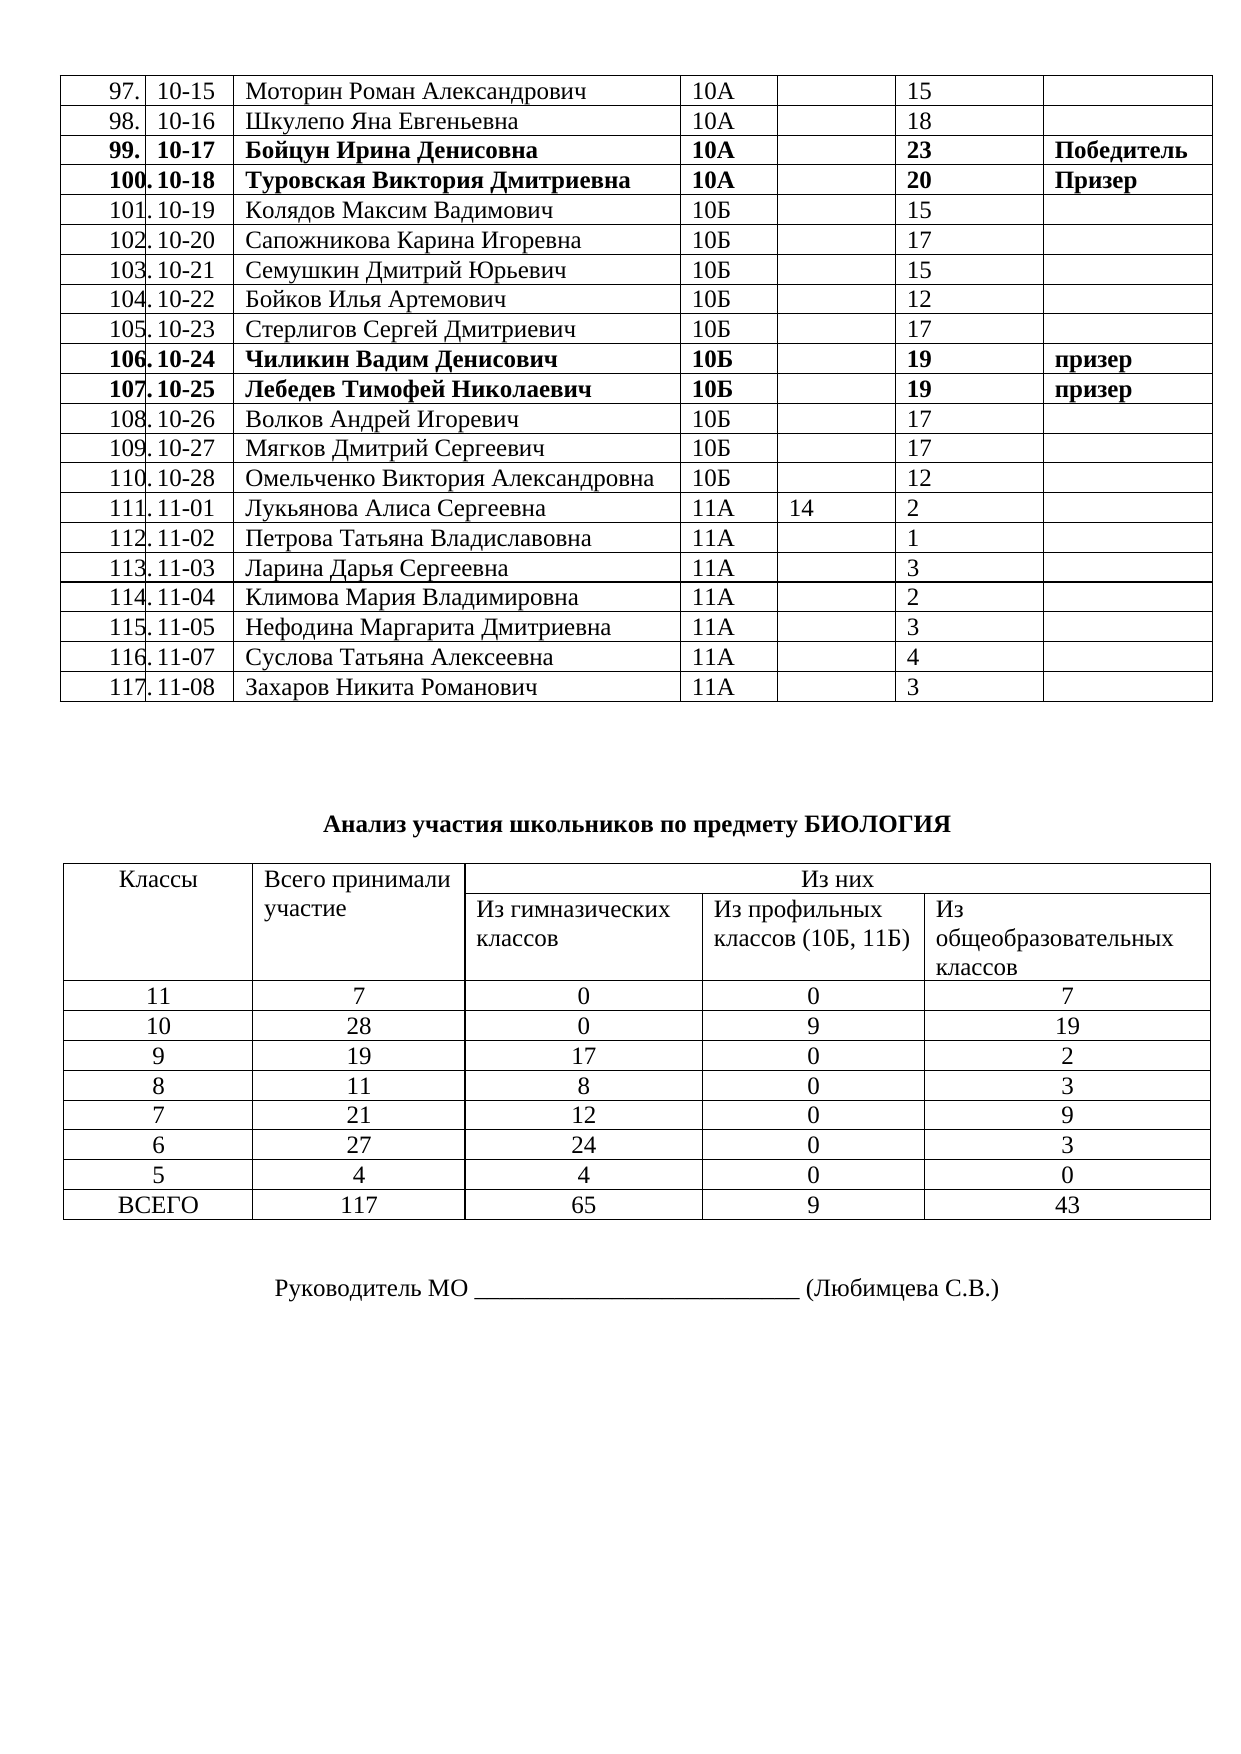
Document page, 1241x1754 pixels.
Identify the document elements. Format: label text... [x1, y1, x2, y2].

table_cell [61, 434, 145, 462]
table_cell [61, 642, 145, 671]
table_cell [1044, 225, 1212, 254]
table_cell 11А [681, 642, 777, 671]
table_cell 10-25 [146, 374, 233, 403]
table_cell 10Б [681, 255, 777, 283]
table_cell Лукьянова Алиса Сергеевна [234, 493, 680, 522]
table_cell [61, 136, 145, 164]
table_cell 10-27 [146, 434, 233, 462]
table_cell [1044, 404, 1212, 432]
table_header Всего принимали участие [253, 864, 464, 980]
table_cell [61, 404, 145, 432]
table_cell [778, 285, 895, 313]
table_cell 10Б [681, 404, 777, 432]
table_cell Моторин Роман Александрович [234, 76, 680, 105]
table_cell Чиликин Вадим Денисович [234, 344, 680, 373]
table_cell 4 [896, 642, 1043, 671]
table_cell 8 [64, 1071, 252, 1099]
text Анализ участия школьников по предмету БИОЛОГИЯ [75, 809, 1199, 838]
table_cell [61, 493, 145, 522]
table_cell [778, 255, 895, 283]
table_cell 10Б [681, 463, 777, 492]
table_cell 11А [681, 672, 777, 701]
table_cell 10-18 [146, 165, 233, 194]
table_cell 24 [466, 1130, 702, 1159]
table_cell 28 [253, 1011, 464, 1040]
table_cell [1044, 583, 1212, 611]
table_cell 10Б [681, 225, 777, 254]
table_cell 0 [703, 1101, 924, 1129]
table_cell [778, 523, 895, 552]
table_cell [1044, 255, 1212, 283]
table_cell 0 [466, 1011, 702, 1040]
table_cell 10А [681, 76, 777, 105]
table_cell [61, 553, 145, 581]
table_cell 3 [896, 553, 1043, 581]
table_cell [1044, 553, 1212, 581]
table_cell 2 [925, 1041, 1210, 1070]
table_cell 17 [896, 225, 1043, 254]
table_cell 4 [253, 1160, 464, 1189]
table_cell [61, 106, 145, 134]
table_cell 11А [681, 493, 777, 522]
table_cell Шкулепо Яна Евгеньевна [234, 106, 680, 134]
table_cell Из общеобразовательных классов [925, 894, 1210, 980]
table_cell [778, 165, 895, 194]
table_cell 3 [925, 1130, 1210, 1159]
table_cell Волков Андрей Игоревич [234, 404, 680, 432]
table_cell Из гимназических классов [466, 894, 702, 980]
table_cell ВСЕГО [64, 1190, 252, 1219]
table_cell 12 [896, 285, 1043, 313]
table_cell [61, 255, 145, 283]
table_cell 10-28 [146, 463, 233, 492]
table_cell 10Б [681, 314, 777, 343]
table_cell [1044, 612, 1212, 641]
table_cell [778, 434, 895, 462]
table_cell [61, 76, 145, 105]
table_cell 17 [896, 404, 1043, 432]
table_cell 15 [896, 255, 1043, 283]
table_cell [778, 106, 895, 134]
table_cell 2 [896, 583, 1043, 611]
table_cell Стерлигов Сергей Дмитриевич [234, 314, 680, 343]
table_cell 20 [896, 165, 1043, 194]
table_cell призер [1044, 344, 1212, 373]
table_cell Лебедев Тимофей Николаевич [234, 374, 680, 403]
table_cell 0 [703, 1041, 924, 1070]
table_cell 10А [681, 106, 777, 134]
table_cell 11А [681, 553, 777, 581]
table_cell 10Б [681, 195, 777, 224]
table_cell 0 [466, 981, 702, 1010]
table_cell 10А [681, 136, 777, 164]
table_cell 11 [64, 981, 252, 1010]
table_cell 15 [896, 76, 1043, 105]
table_cell [1044, 463, 1212, 492]
table_cell [61, 165, 145, 194]
table_cell [1044, 642, 1212, 671]
table_cell [778, 76, 895, 105]
table_cell 15 [896, 195, 1043, 224]
table_cell 17 [466, 1041, 702, 1070]
table_cell Бойцун Ирина Денисовна [234, 136, 680, 164]
table_cell 0 [703, 1071, 924, 1099]
table_cell 27 [253, 1130, 464, 1159]
table_cell [1044, 195, 1212, 224]
table_cell Призер [1044, 165, 1212, 194]
table_cell [61, 344, 145, 373]
table_cell призер [1044, 374, 1212, 403]
table_cell Победитель [1044, 136, 1212, 164]
table_cell Семушкин Дмитрий Юрьевич [234, 255, 680, 283]
table_cell 10-15 [146, 76, 233, 105]
table_cell Ларина Дарья Сергеевна [234, 553, 680, 581]
table_cell [778, 344, 895, 373]
table_cell 19 [925, 1011, 1210, 1040]
table_cell 10-17 [146, 136, 233, 164]
table_cell [61, 672, 145, 701]
table_cell Омельченко Виктория Александровна [234, 463, 680, 492]
table_cell 43 [925, 1190, 1210, 1219]
table_cell 10-23 [146, 314, 233, 343]
table_cell 11А [681, 583, 777, 611]
table_header Из них [466, 864, 1210, 893]
table_cell 11-02 [146, 523, 233, 552]
table_cell [61, 374, 145, 403]
table_cell [778, 553, 895, 581]
table_cell 9 [925, 1101, 1210, 1129]
text Руководитель МО __________________________ (Любимцева С.В.) [75, 1273, 1199, 1302]
table_cell 11-05 [146, 612, 233, 641]
table_cell Сапожникова Карина Игоревна [234, 225, 680, 254]
table_cell Мягков Дмитрий Сергеевич [234, 434, 680, 462]
table_cell Суслова Татьяна Алексеевна [234, 642, 680, 671]
table_cell [778, 612, 895, 641]
table_cell [61, 583, 145, 611]
table_cell [778, 642, 895, 671]
table_cell Климова Мария Владимировна [234, 583, 680, 611]
table_cell 11-03 [146, 553, 233, 581]
table_cell [1044, 106, 1212, 134]
table_cell Из профильных классов (10Б, 11Б) [703, 894, 924, 980]
table_cell [61, 285, 145, 313]
table_cell Колядов Максим Вадимович [234, 195, 680, 224]
table_cell 10Б [681, 285, 777, 313]
table_cell 10 [64, 1011, 252, 1040]
table_cell 10Б [681, 344, 777, 373]
table_cell 19 [896, 344, 1043, 373]
table_cell [778, 225, 895, 254]
table_cell 1 [896, 523, 1043, 552]
table_cell 12 [466, 1101, 702, 1129]
table_cell [778, 583, 895, 611]
table_cell 10-26 [146, 404, 233, 432]
table_cell [61, 314, 145, 343]
table_cell [1044, 76, 1212, 105]
table_cell 0 [925, 1160, 1210, 1189]
table_cell Нефодина Маргарита Дмитриевна [234, 612, 680, 641]
table_cell 10А [681, 165, 777, 194]
table_cell 9 [703, 1011, 924, 1040]
table_cell 6 [64, 1130, 252, 1159]
table_cell [1044, 493, 1212, 522]
table_cell Захаров Никита Романович [234, 672, 680, 701]
table_cell 9 [703, 1190, 924, 1219]
table_cell 23 [896, 136, 1043, 164]
table_cell 18 [896, 106, 1043, 134]
table_cell 0 [703, 981, 924, 1010]
table_cell 11А [681, 612, 777, 641]
table_cell 17 [896, 434, 1043, 462]
table_cell Туровская Виктория Дмитриевна [234, 165, 680, 194]
table_cell 10-21 [146, 255, 233, 283]
table_cell [61, 612, 145, 641]
table_cell [1044, 285, 1212, 313]
table_cell [778, 374, 895, 403]
table_cell 0 [703, 1130, 924, 1159]
table_cell 10-20 [146, 225, 233, 254]
table_cell 5 [64, 1160, 252, 1189]
table_cell [61, 225, 145, 254]
table_cell 11-08 [146, 672, 233, 701]
table_cell 10Б [681, 434, 777, 462]
table_cell 9 [64, 1041, 252, 1070]
table_cell [61, 195, 145, 224]
table_cell 11-01 [146, 493, 233, 522]
table_cell [778, 314, 895, 343]
table_cell 7 [925, 981, 1210, 1010]
table_cell [778, 672, 895, 701]
table_cell [1044, 523, 1212, 552]
table_cell 10-16 [146, 106, 233, 134]
table_cell 10-22 [146, 285, 233, 313]
table_cell 11 [253, 1071, 464, 1099]
table_cell 12 [896, 463, 1043, 492]
table_cell 21 [253, 1101, 464, 1129]
table_cell [778, 136, 895, 164]
table_cell 11А [681, 523, 777, 552]
table_cell [1044, 434, 1212, 462]
table_cell 11-07 [146, 642, 233, 671]
table_cell 14 [778, 493, 895, 522]
table_cell 19 [253, 1041, 464, 1070]
table_cell [778, 404, 895, 432]
table_cell 3 [896, 672, 1043, 701]
table_cell 7 [64, 1101, 252, 1129]
table_cell 117 [253, 1190, 464, 1219]
table_cell [778, 195, 895, 224]
table_cell 11-04 [146, 583, 233, 611]
table_cell 10-19 [146, 195, 233, 224]
table_cell 3 [896, 612, 1043, 641]
table_cell [61, 523, 145, 552]
table_cell 7 [253, 981, 464, 1010]
table_cell 3 [925, 1071, 1210, 1099]
table_cell 10-24 [146, 344, 233, 373]
table_cell 17 [896, 314, 1043, 343]
table_cell [1044, 672, 1212, 701]
table_cell Петрова Татьяна Владиславовна [234, 523, 680, 552]
table_cell 19 [896, 374, 1043, 403]
table_cell 4 [466, 1160, 702, 1189]
table_cell 10Б [681, 374, 777, 403]
table_cell [1044, 314, 1212, 343]
table_cell [61, 463, 145, 492]
table_cell Бойков Илья Артемович [234, 285, 680, 313]
table_cell 8 [466, 1071, 702, 1099]
table_cell 0 [703, 1160, 924, 1189]
table_cell [778, 463, 895, 492]
table_cell 65 [466, 1190, 702, 1219]
table_header Классы [64, 864, 252, 980]
table_cell 2 [896, 493, 1043, 522]
